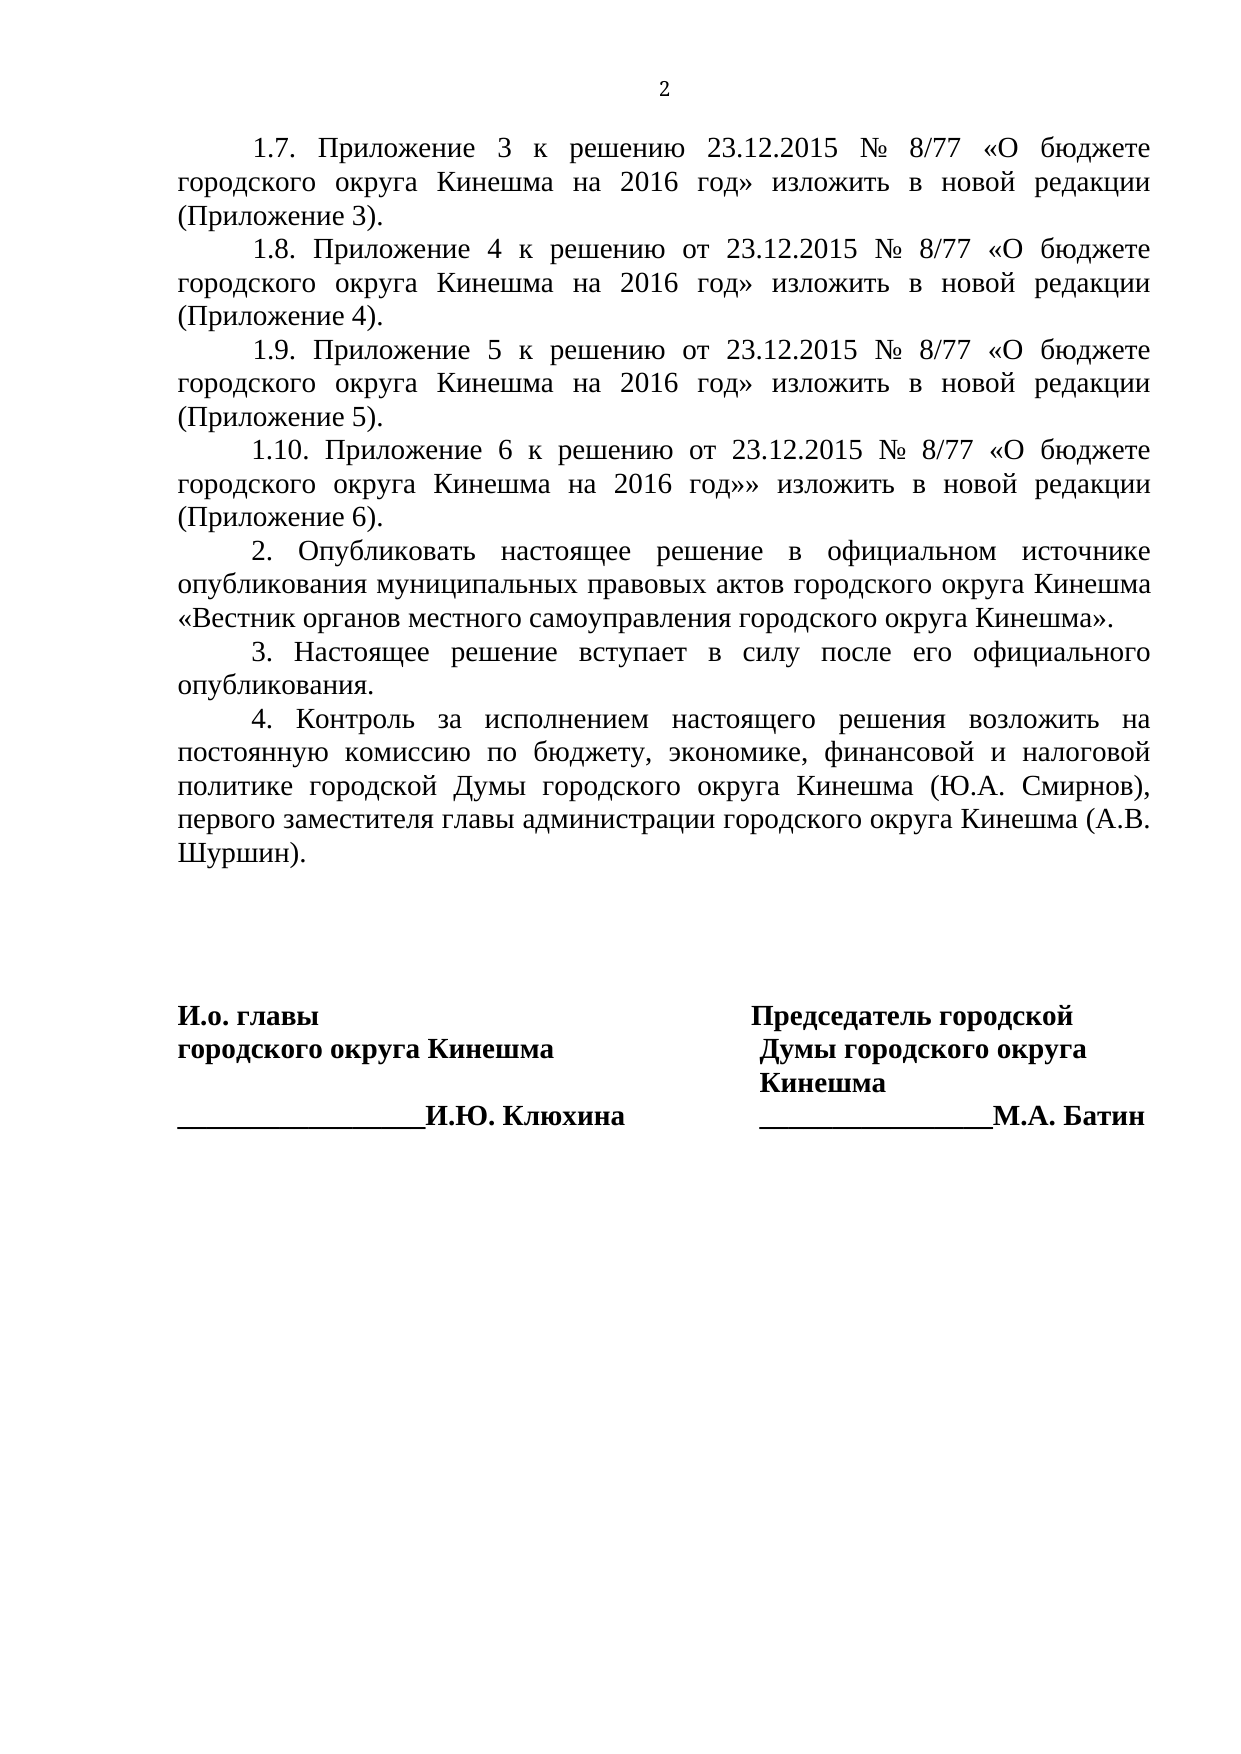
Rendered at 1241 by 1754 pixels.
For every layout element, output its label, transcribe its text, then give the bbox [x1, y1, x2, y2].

text 1.10. Приложение 6 к решению от 23.12.2015 № 8/77 «О бюджете городского округа Кинешма на 2016 год»» изложить в новой редакции (Приложение 6). [177, 432, 1152, 533]
text 1.9. Приложение 5 к решению от 23.12.2015 № 8/77 «О бюджете городского округа Кинешма на 2016 год» изложить в новой редакции (Приложение 5). [177, 332, 1152, 432]
text 4. Контроль за исполнением настоящего решения возложить на постоянную комиссию по бюджету, экономике, финансовой и налоговой политике городской Думы городского округа Кинешма (Ю.А. Смирнов), первого заместителя главы администрации городского округа Кинешма (А.В. Шуршин). [177, 701, 1152, 868]
text 2. Опубликовать настоящее решение в официальном источнике опубликования муниципальных правовых актов городского округа Кинешма «Вестник органов местного самоуправления городского округа Кинешма». [177, 533, 1152, 634]
table_header И.о. главы городского округа Кинешма _________________И.Ю. Клюхина [166, 998, 652, 1132]
text 1.7. Приложение 3 к решению 23.12.2015 № 8/77 «О бюджете городского округа Кинешма на 2016 год» изложить в новой редакции (Приложение 3). [177, 131, 1152, 231]
table_header Председатель городской Думы городского округа Кинешма ________________М.А. Батин [652, 998, 1163, 1132]
text 3. Настоящее решение вступает в силу после его официального опубликования. [177, 634, 1152, 701]
text 1.8. Приложение 4 к решению от 23.12.2015 № 8/77 «О бюджете городского округа Кинешма на 2016 год» изложить в новой редакции (Приложение 4). [177, 231, 1152, 332]
